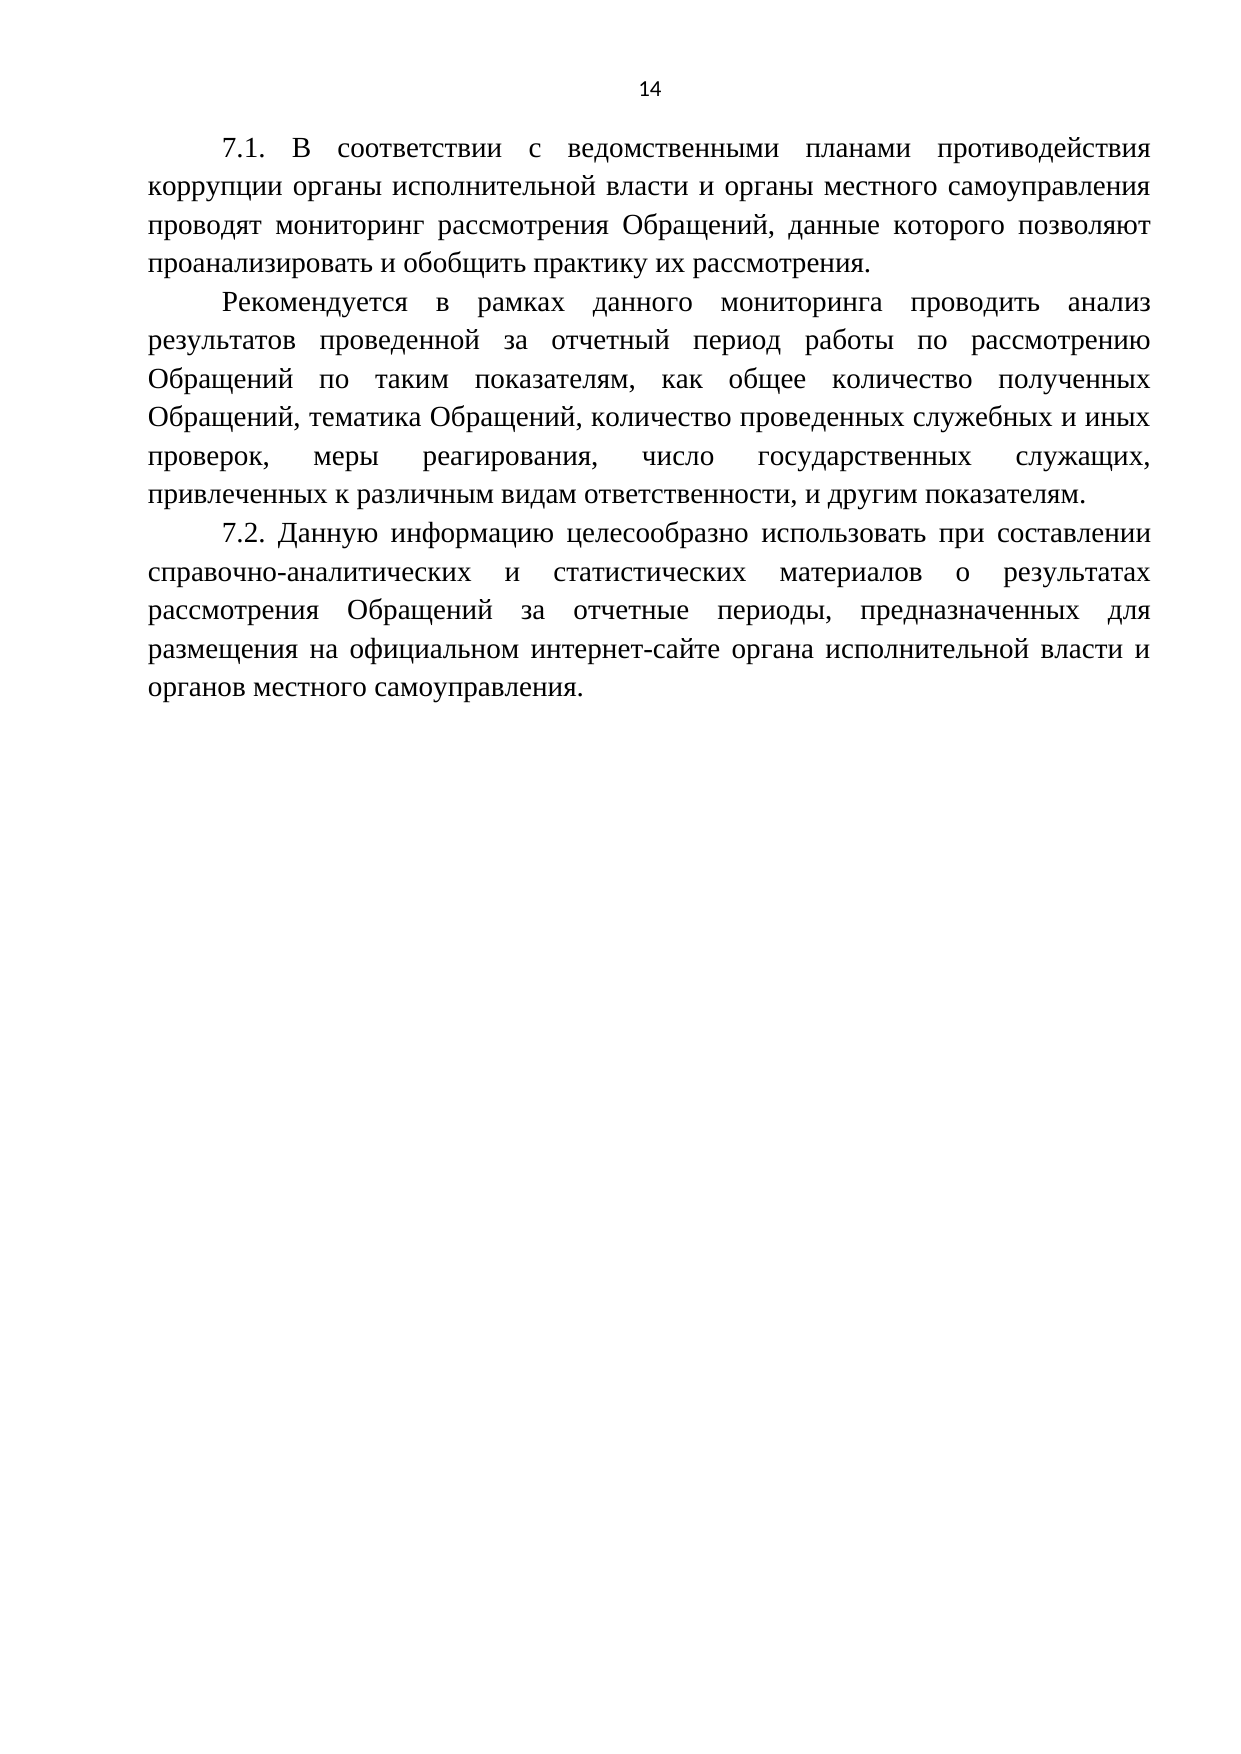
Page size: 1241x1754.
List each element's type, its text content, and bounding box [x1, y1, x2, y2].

text 7.2. Данную информацию целесообразно использовать при составлении справочно-аналитических и статистических материалов о результатах рассмотрения Обращений за отчетные периоды, предназначенных для размещения на официальном интернет-сайте органа исполнительной власти и органов местного самоуправления. [148, 515, 1152, 703]
text 7.1. В соответствии с ведомственными планами противодействия коррупции органы исполнительной власти и органы местного самоуправления проводят мониторинг рассмотрения Обращений, данные которого позволяют проанализировать и обобщить практику их рассмотрения. [148, 130, 1152, 279]
text Рекомендуется в рамках данного мониторинга проводить анализ результатов проведенной за отчетный период работы по рассмотрению Обращений по таким показателям, как общее количество полученных Обращений, тематика Обращений, количество проведенных служебных и иных проверок, меры реагирования, число государственных служащих, привлеченных к различным видам ответственности, и другим показателям. [148, 284, 1152, 510]
